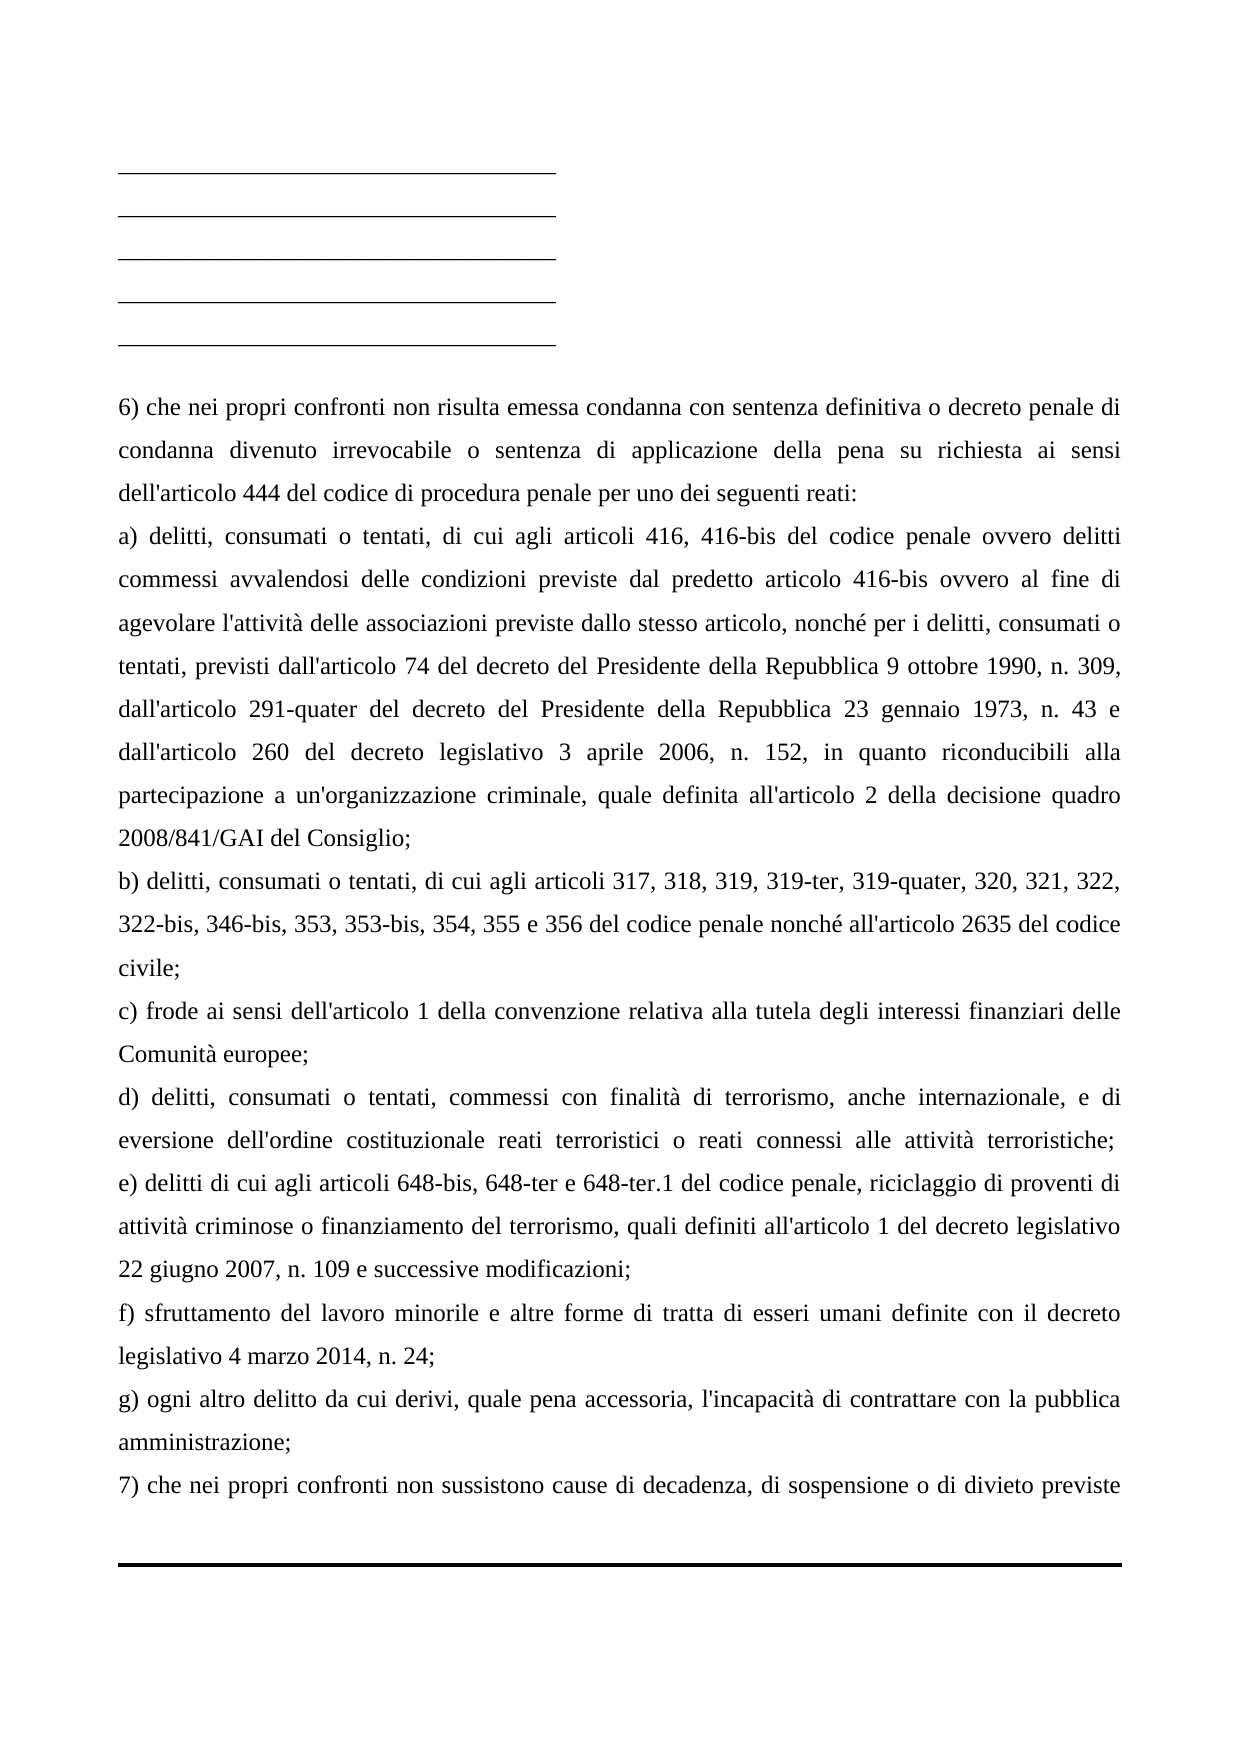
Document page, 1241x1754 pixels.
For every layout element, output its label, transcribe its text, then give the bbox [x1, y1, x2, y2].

text f) sfruttamento del lavoro minorile e altre forme di tratta di esseri umani definite con il decreto legislativo 4 marzo 2014, n. 24; [118, 1298, 1122, 1369]
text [118, 1384, 1122, 1563]
text ___________________________________ [118, 191, 1122, 219]
text b) delitti, consumati o tentati, di cui agli articoli 317, 318, 319, 319-ter, 319-quater, 320, 321, 322, 322-bis, 346-bis, 353, 353-bis, 354, 355 e 356 del codice penale nonché all'articolo 2635 del codice civile; c) frode ai sensi dell'articolo 1 della convenzione relativa alla tutela degli interessi finanziari delle Comunità europee; [118, 866, 1122, 1068]
text ___________________________________ [118, 320, 1122, 349]
text ___________________________________ [118, 277, 1122, 306]
text 6) che nei propri confronti non risulta emessa condanna con sentenza definitiva o decreto penale di condanna divenuto irrevocabile o sentenza di applicazione della pena su richiesta ai sensi dell'articolo 444 del codice di procedura penale per uno dei seguenti reati: [118, 392, 1122, 507]
text ___________________________________ [118, 234, 1122, 263]
text d) delitti, consumati o tentati, commessi con finalità di terrorismo, anche internazionale, e di eversione dell'ordine costituzionale reati terroristici o reati connessi alle attività terroristiche; e) delitti di cui agli articoli 648-bis, 648-ter e 648-ter.1 del codice penale, riciclaggio di proventi di attività criminose o finanziamento del terrorismo, quali definiti all'articolo 1 del decreto legislativo 22 giugno 2007, n. 109 e successive modificazioni; [118, 1082, 1122, 1283]
text a) delitti, consumati o tentati, di cui agli articoli 416, 416-bis del codice penale ovvero delitti commessi avvalendosi delle condizioni previste dal predetto articolo 416-bis ovvero al fine di agevolare l'attività delle associazioni previste dallo stesso articolo, nonché per i delitti, consumati o tentati, previsti dall'articolo 74 del decreto del Presidente della Repubblica 9 ottobre 1990, n. 309, dall'articolo 291-quater del decreto del Presidente della Repubblica 23 gennaio 1973, n. 43 e dall'articolo 260 del decreto legislativo 3 aprile 2006, n. 152, in quanto riconducibili alla partecipazione a un'organizzazione criminale, quale definita all'articolo 2 della decisione quadro 2008/841/GAI del Consiglio; [118, 521, 1122, 852]
text ___________________________________ [118, 148, 1122, 176]
